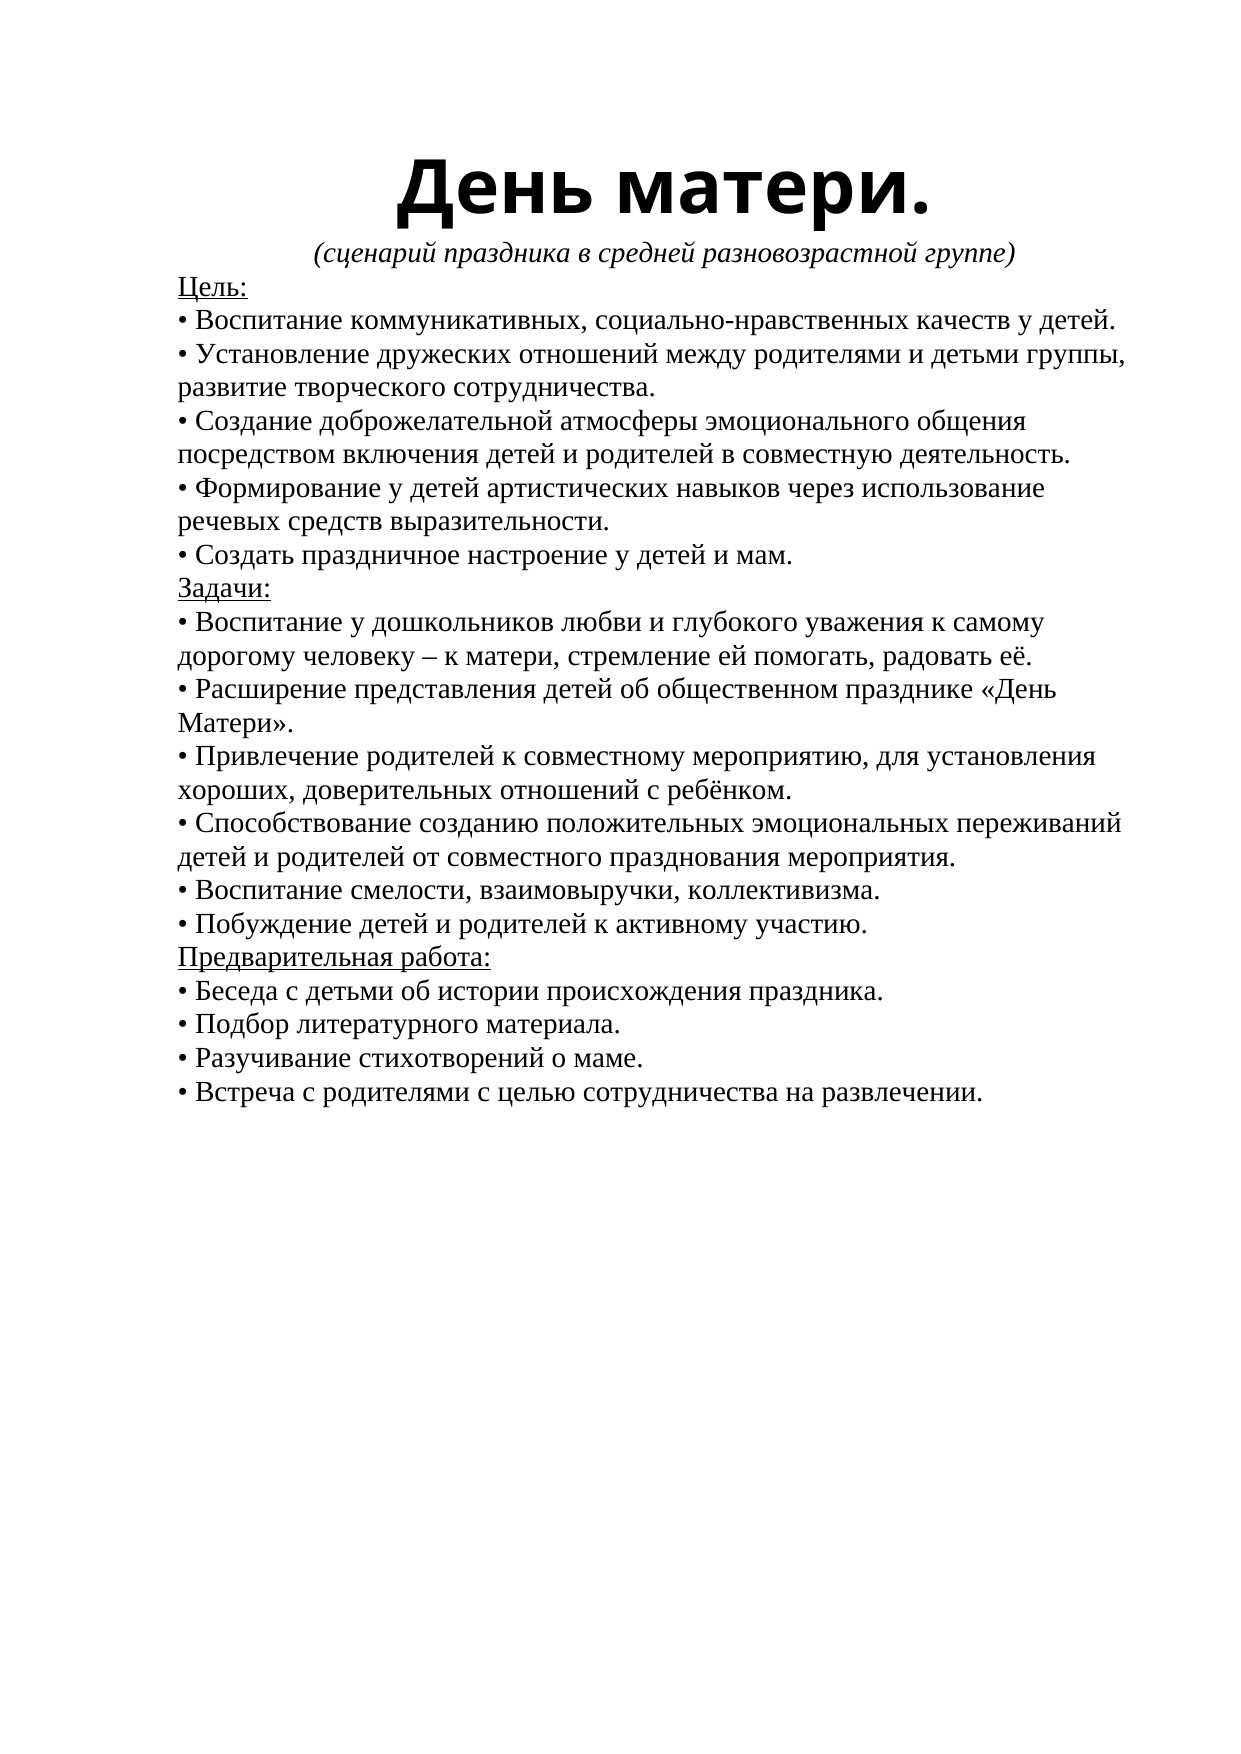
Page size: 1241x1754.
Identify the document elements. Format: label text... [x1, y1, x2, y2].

text • Способствование созданию положительных эмоциональных переживаний детей и родителей от совместного празднования мероприятия. [177, 805, 1152, 872]
text День матери. [177, 133, 1152, 235]
text • Создание доброжелательной атмосферы эмоционального общения посредством включения детей и родителей в совместную деятельность. [177, 403, 1152, 470]
text Цель: [177, 269, 1152, 302]
text • Беседа с детьми об истории происхождения праздника. [177, 973, 1152, 1007]
text (сценарий праздника в средней разновозрастной группе) [177, 235, 1152, 269]
text • Подбор литературного материала. [177, 1007, 1152, 1040]
text • Создать праздничное настроение у детей и мам. [177, 537, 1152, 571]
text • Побуждение детей и родителей к активному участию. [177, 906, 1152, 939]
text • Воспитание у дошкольников любви и глубокого уважения к самому дорогому человеку – к матери, стремление ей помогать, радовать её. [177, 604, 1152, 671]
text • Расширение представления детей об общественном празднике «День Матери». [177, 671, 1152, 738]
text Предварительная работа: [177, 939, 1152, 973]
text Задачи: [177, 571, 1152, 604]
text • Разучивание стихотворений о маме. [177, 1040, 1152, 1074]
text • Формирование у детей артистических навыков через использование речевых средств выразительности. [177, 470, 1152, 537]
text • Воспитание коммуникативных, социально-нравственных качеств у детей. [177, 302, 1152, 336]
text • Встреча с родителями с целью сотрудничества на развлечении. [177, 1074, 1152, 1107]
text • Привлечение родителей к совместному мероприятию, для установления хороших, доверительных отношений с ребёнком. [177, 738, 1152, 805]
text • Воспитание смелости, взаимовыручки, коллективизма. [177, 872, 1152, 906]
text • Установление дружеских отношений между родителями и детьми группы, развитие творческого сотрудничества. [177, 336, 1152, 403]
